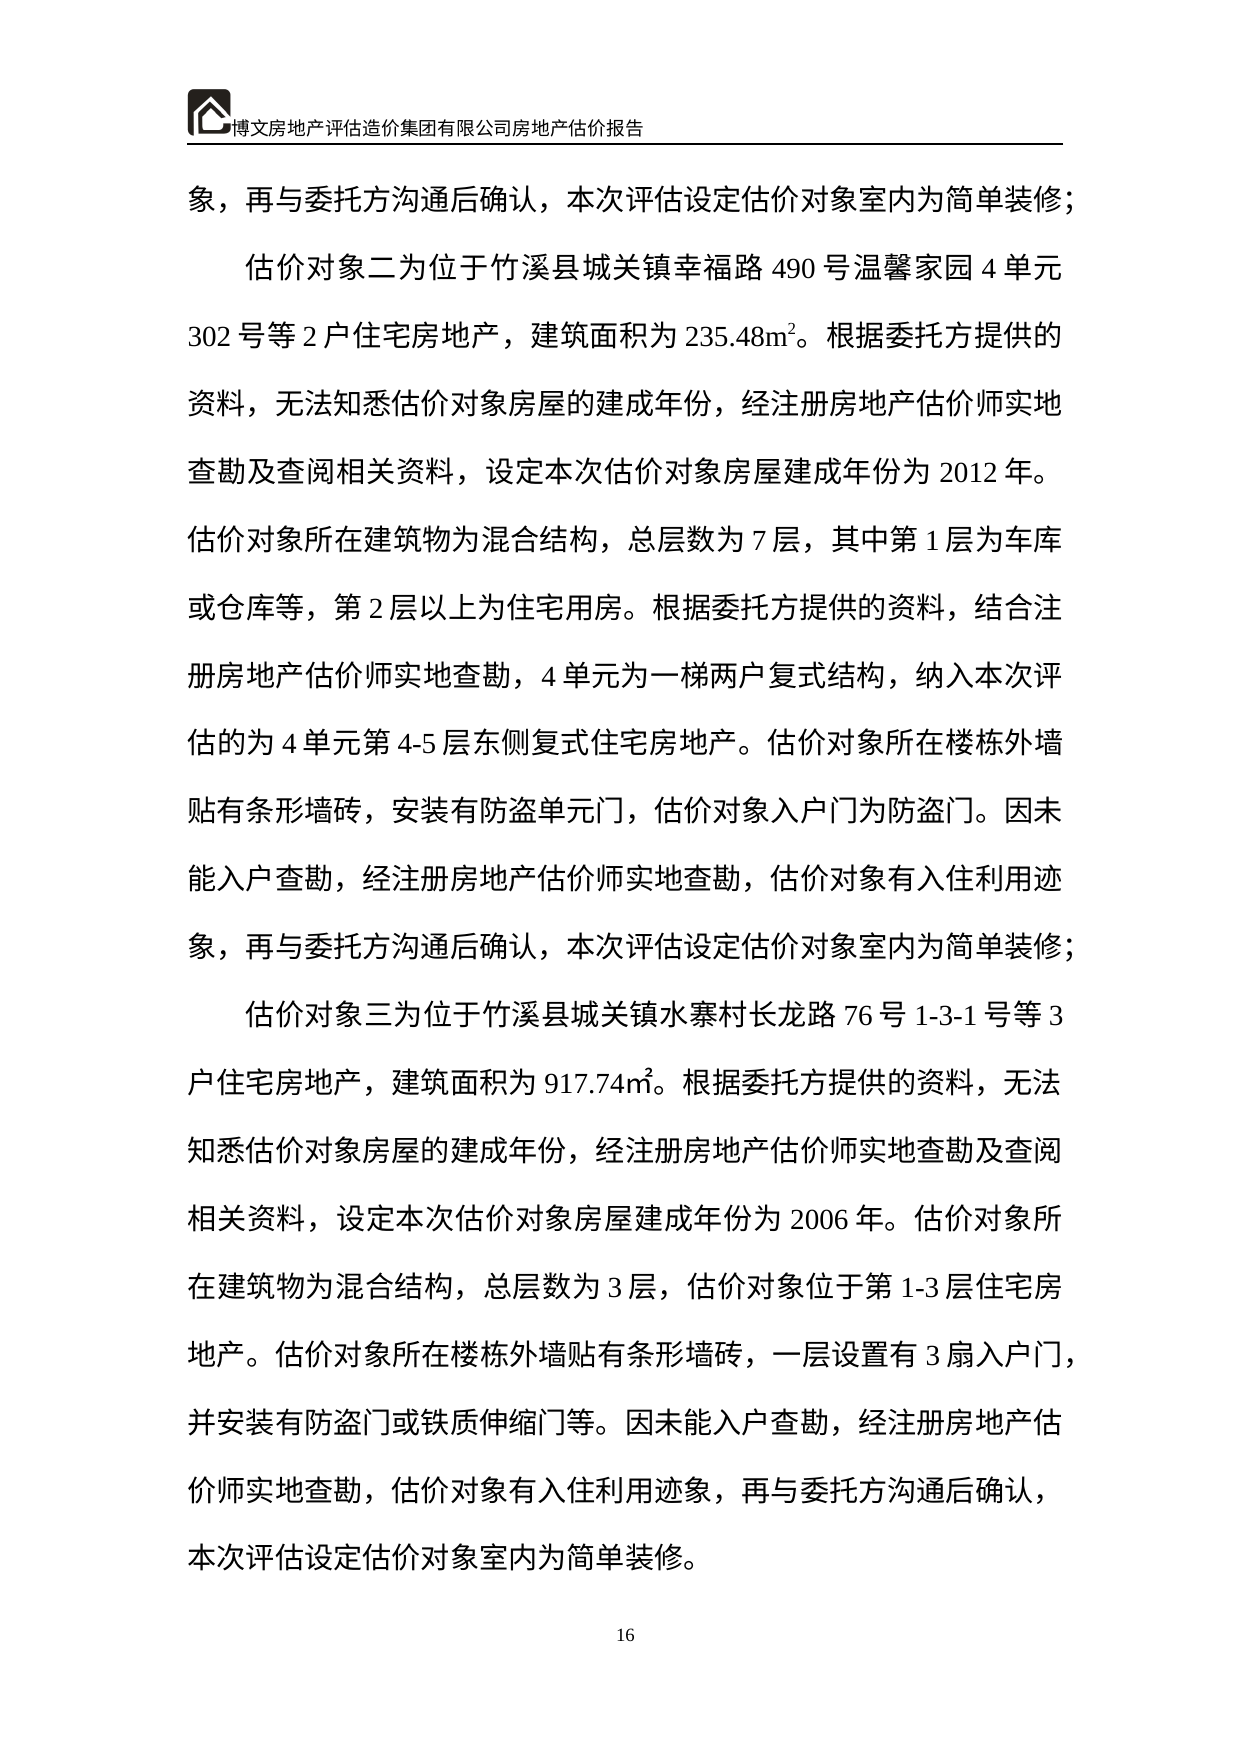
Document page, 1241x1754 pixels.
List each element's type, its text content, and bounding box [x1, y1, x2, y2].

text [187, 164, 1063, 232]
text 估价对象二为位于竹溪县城关镇幸福路490号温馨家园4单元302号等2户住宅房地产，建筑面积为235.48m2。根据委托方提供的资料，无法知悉估价对象房屋的建成年份，经注册房地产估价师实地查勘及查阅相关资料，设定本次估价对象房屋建成年份为2012年。估价对象所在建筑物为混合结构，总层数为7层，其中第1层为车库或仓库等，第2层以上为住宅用房。根据委托方提供的资料，结合注册房地产估价师实地查勘，4单元为一梯两户复式结构，纳入本次评估的为4单元第4-5层东侧复式住宅房地产。估价对象所在楼栋外墙贴有条形墙砖，安装有防盗单元门，估价对象入户门为防盗门。因未能入户查勘，经注册房地产估价师实地查勘，估价对象有入住利用迹象，再与委托方沟通后确认，本次评估设定估价对象室内为简单装修； [187, 232, 1063, 979]
text 估价对象三为位于竹溪县城关镇水寨村长龙路76号1-3-1号等3户住宅房地产，建筑面积为917.74㎡。根据委托方提供的资料，无法知悉估价对象房屋的建成年份，经注册房地产估价师实地查勘及查阅相关资料，设定本次估价对象房屋建成年份为2006年。估价对象所在建筑物为混合结构，总层数为3层，估价对象位于第1-3层住宅房地产。估价对象所在楼栋外墙贴有条形墙砖，一层设置有3扇入户门，并安装有防盗门或铁质伸缩门等。因未能入户查勘，经注册房地产估价师实地查勘，估价对象有入住利用迹象，再与委托方沟通后确认，本次评估设定估价对象室内为简单装修。 [187, 979, 1063, 1590]
picture [187, 88, 231, 136]
